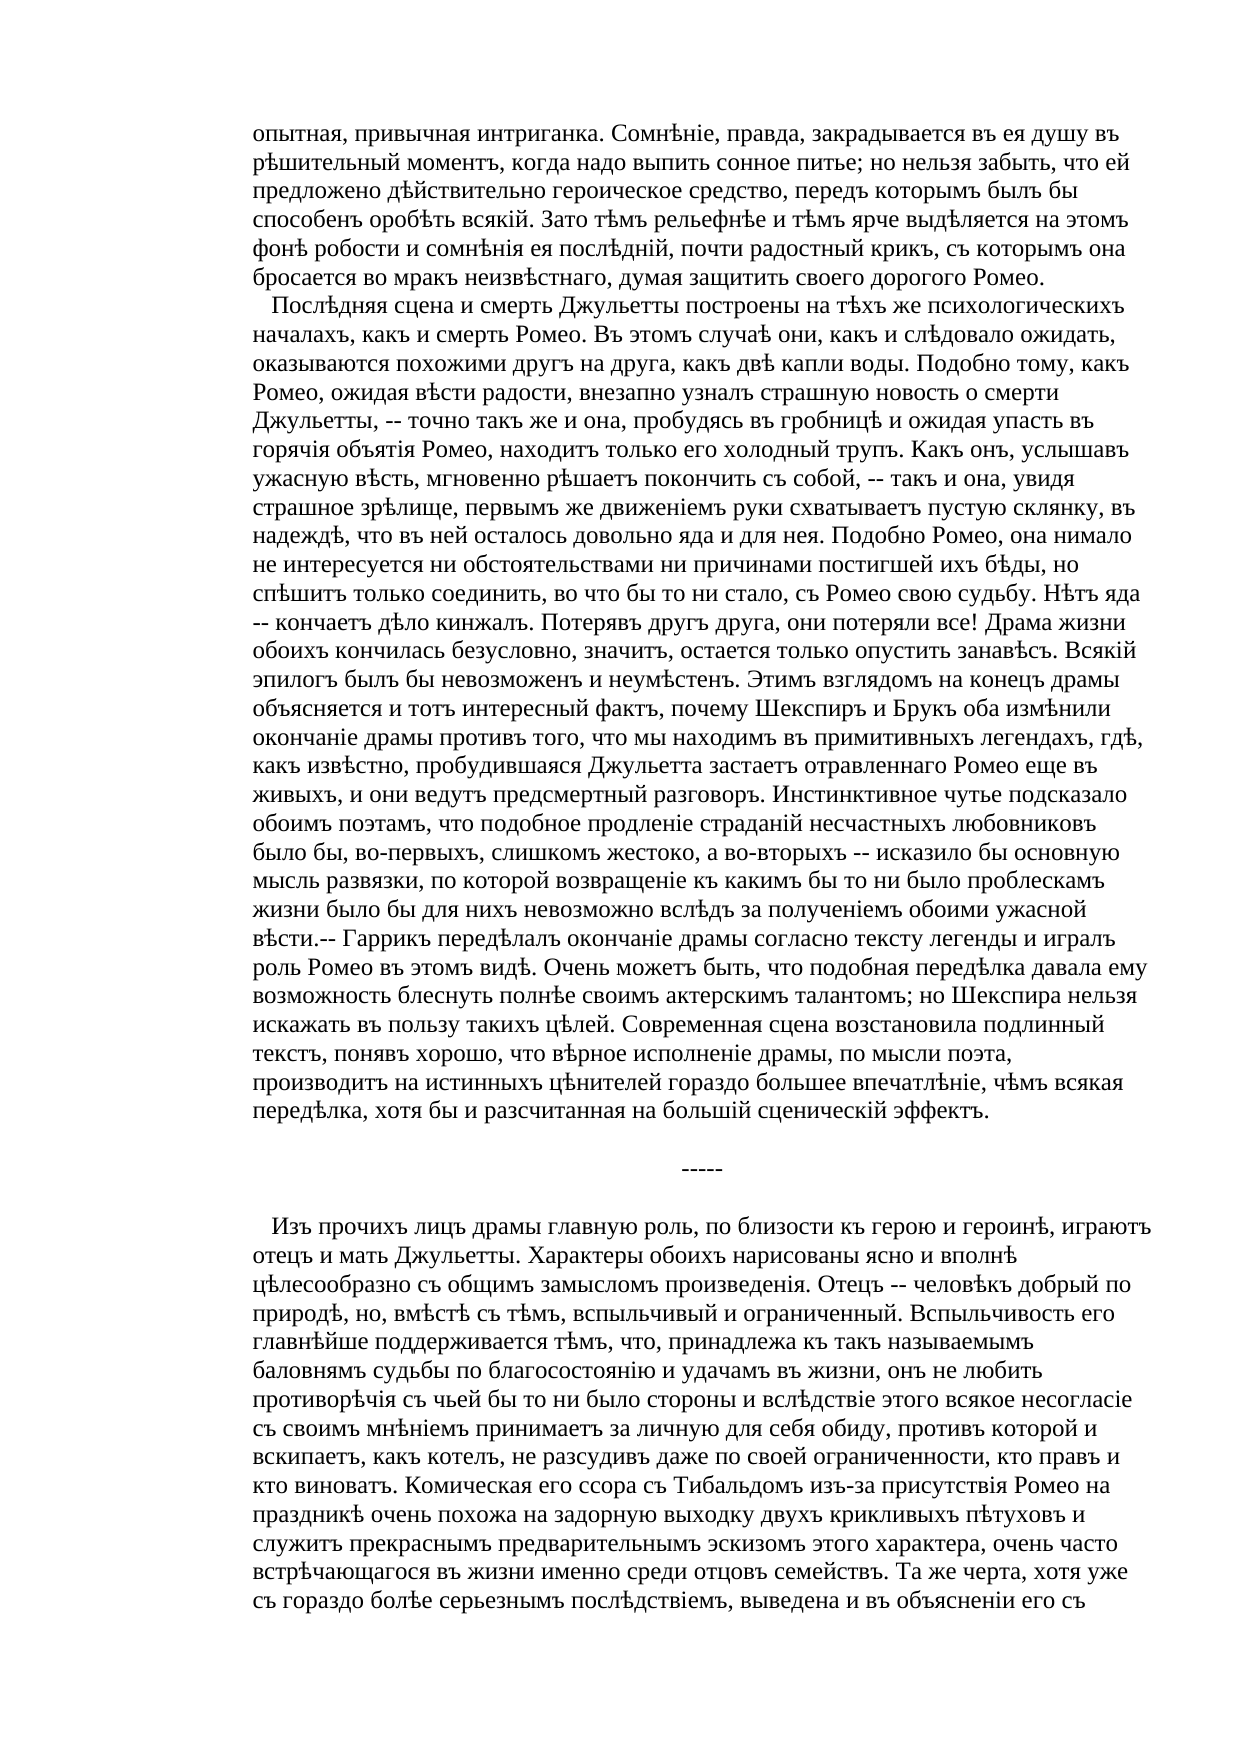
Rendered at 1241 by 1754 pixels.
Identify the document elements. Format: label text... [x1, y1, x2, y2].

text ----- [252, 1153, 1152, 1182]
text Послѣдняя сцена и смерть Джульетты построены на тѣхъ же психологическихъ началахъ, какъ и смерть Ромео. Въ этомъ случаѣ они, какъ и слѣдовало ожидать, оказываются похожими другъ на друга, какъ двѣ капли воды. Подобно тому, какъ Ромео, ожидая вѣсти радости, внезапно узналъ страшную новость о смерти Джульетты, -- точно такъ же и она, пробудясь въ гробницѣ и ожидая упасть въ горячія объятія Ромео, находитъ только его холодный трупъ. Какъ онъ, услышавъ ужасную вѣсть, мгновенно рѣшаетъ покончить съ собой, -- такъ и она, увидя страшное зрѣлище, первымъ же движеніемъ руки схватываетъ пустую склянку, въ надеждѣ, что въ ней осталось довольно яда и для нея. Подобно Ромео, она нимало не интересуется ни обстоятельствами ни причинами поcтигшей ихъ бѣды, но спѣшитъ только соединить, во что бы то ни стало, съ Ромео свою судьбу. Нѣтъ яда -- кончаетъ дѣло кинжалъ. Потерявъ другъ друга, они потеряли все! Драма жизни обоихъ кончилась безусловно, значитъ, остается только опустить занавѣсъ. Всякій эпилогъ былъ бы невозможенъ и неумѣстенъ. Этимъ взглядомъ на конецъ драмы объясняется и тотъ интересный фактъ, почему Шекспиръ и Брукъ оба измѣнили окончаніе драмы противъ того, что мы находимъ въ примитивныхъ легендахъ, гдѣ, какъ извѣстно, пробудившаяся Джульетта застаетъ отравленнаго Ромео еще въ живыхъ, и они ведутъ предсмертный разговоръ. Инстинктивное чутье подсказало обоимъ поэтамъ, что подобное продленіе страданій несчастныхъ любовниковъ было бы, во-первыхъ, слишкомъ жестоко, а во-вторыхъ -- исказило бы основную мысль развязки, по которой возвращеніе къ какимъ бы то ни было проблескамъ жизни было бы для нихъ невозможно вслѣдъ за полученіемъ обоими ужасной вѣсти.-- Гаррикъ передѣлалъ окончаніе драмы согласно тексту легенды и игралъ роль Ромео въ этомъ видѣ. Очень можетъ быть, что подобная передѣлка давала ему возможность блеснуть полнѣе своимъ актерскимъ талантомъ; но Шекспира нельзя искажать въ пользу такихъ цѣлей. Современная сцена возстановила подлинный текстъ, понявъ хорошо, что вѣрное исполненіе драмы, по мысли поэта, производитъ на истинныхъ цѣнителей гораздо большее впечатлѣніе, чѣмъ всякая передѣлка, хотя бы и разсчитанная на большій сценическій эффектъ. [252, 291, 1152, 1124]
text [252, 118, 1152, 291]
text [252, 1211, 1152, 1614]
